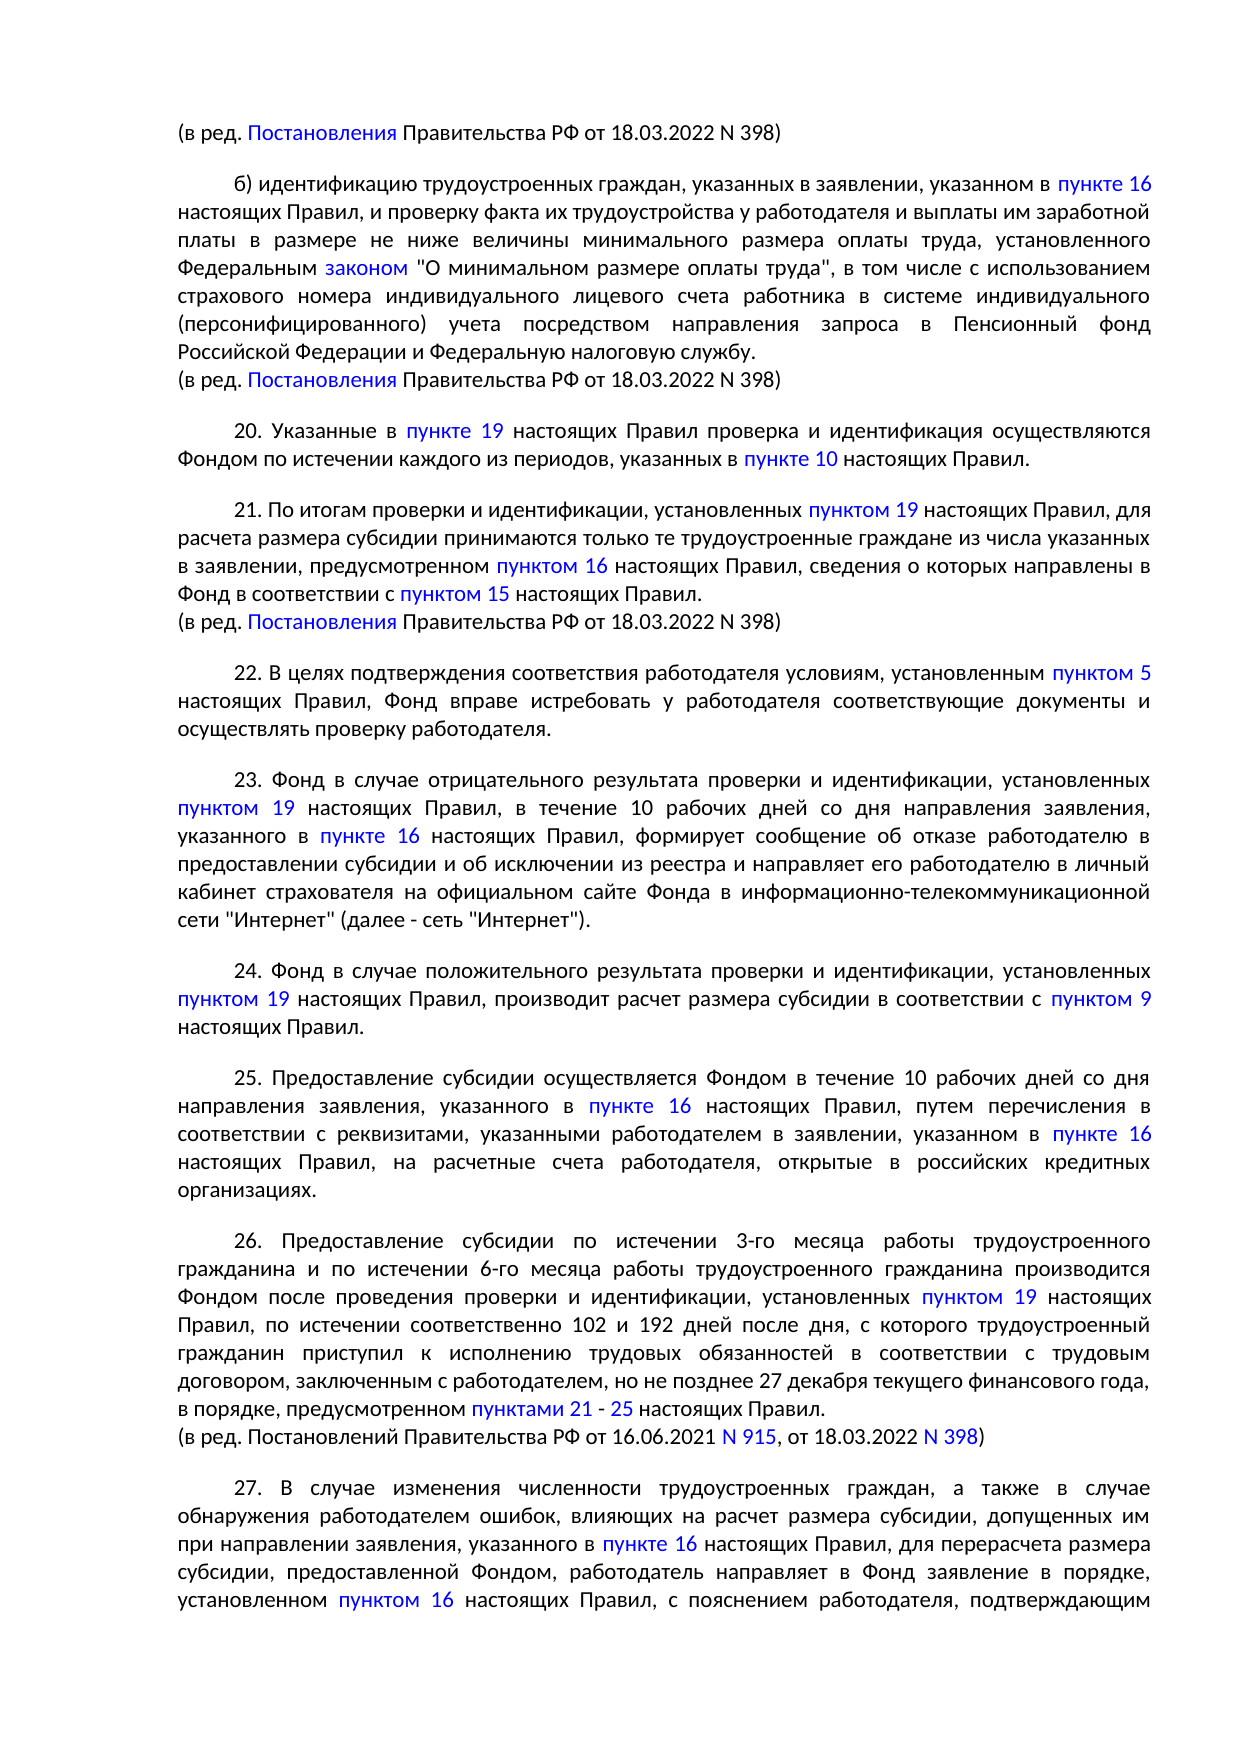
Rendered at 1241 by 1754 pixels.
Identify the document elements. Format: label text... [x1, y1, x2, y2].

text 25. Предоставление субсидии осуществляется Фондом в течение 10 рабочих дней со дня направления заявления, указанного в пункте 16 настоящих Правил, путем перечисления в соответствии с реквизитами, указанными работодателем в заявлении, указанном в пункте 16 настоящих Правил, на расчетные счета работодателя, открытые в российских кредитных организациях. [177, 1063, 1152, 1203]
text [177, 1473, 1152, 1613]
text б) идентификацию трудоустроенных граждан, указанных в заявлении, указанном в пункте 16 настоящих Правил, и проверку факта их трудоустройства у работодателя и выплаты им заработной платы в размере не ниже величины минимального размера оплаты труда, установленного Федеральным законом "О минимальном размере оплаты труда", в том числе с использованием страхового номера индивидуального лицевого счета работника в системе индивидуального (персонифицированного) учета посредством направления запроса в Пенсионный фонд Российской Федерации и Федеральную налоговую службу. [177, 169, 1152, 365]
text 24. Фонд в случае положительного результата проверки и идентификации, установленных пунктом 19 настоящих Правил, производит расчет размера субсидии в соответствии с пунктом 9 настоящих Правил. [177, 956, 1152, 1040]
text (в ред. Постановления Правительства РФ от 18.03.2022 N 398) [177, 118, 1152, 146]
text 20. Указанные в пункте 19 настоящих Правил проверка и идентификация осуществляются Фондом по истечении каждого из периодов, указанных в пункте 10 настоящих Правил. [177, 416, 1152, 472]
text (в ред. Постановления Правительства РФ от 18.03.2022 N 398) [177, 365, 1152, 393]
text 22. В целях подтверждения соответствия работодателя условиям, установленным пунктом 5 настоящих Правил, Фонд вправе истребовать у работодателя соответствующие документы и осуществлять проверку работодателя. [177, 658, 1152, 742]
text (в ред. Постановлений Правительства РФ от 16.06.2021 N 915, от 18.03.2022 N 398) [177, 1422, 1152, 1450]
text 23. Фонд в случае отрицательного результата проверки и идентификации, установленных пунктом 19 настоящих Правил, в течение 10 рабочих дней со дня направления заявления, указанного в пункте 16 настоящих Правил, формирует сообщение об отказе работодателю в предоставлении субсидии и об исключении из реестра и направляет его работодателю в личный кабинет страхователя на официальном сайте Фонда в информационно-телекоммуникационной сети "Интернет" (далее - сеть "Интернет"). [177, 765, 1152, 933]
text 26. Предоставление субсидии по истечении 3-го месяца работы трудоустроенного гражданина и по истечении 6-го месяца работы трудоустроенного гражданина производится Фондом после проведения проверки и идентификации, установленных пунктом 19 настоящих Правил, по истечении соответственно 102 и 192 дней после дня, с которого трудоустроенный гражданин приступил к исполнению трудовых обязанностей в соответствии с трудовым договором, заключенным с работодателем, но не позднее 27 декабря текущего финансового года, в порядке, предусмотренном пунктами 21 - 25 настоящих Правил. [177, 1226, 1152, 1422]
text (в ред. Постановления Правительства РФ от 18.03.2022 N 398) [177, 607, 1152, 635]
text 21. По итогам проверки и идентификации, установленных пунктом 19 настоящих Правил, для расчета размера субсидии принимаются только те трудоустроенные граждане из числа указанных в заявлении, предусмотренном пунктом 16 настоящих Правил, сведения о которых направлены в Фонд в соответствии с пунктом 15 настоящих Правил. [177, 495, 1152, 607]
